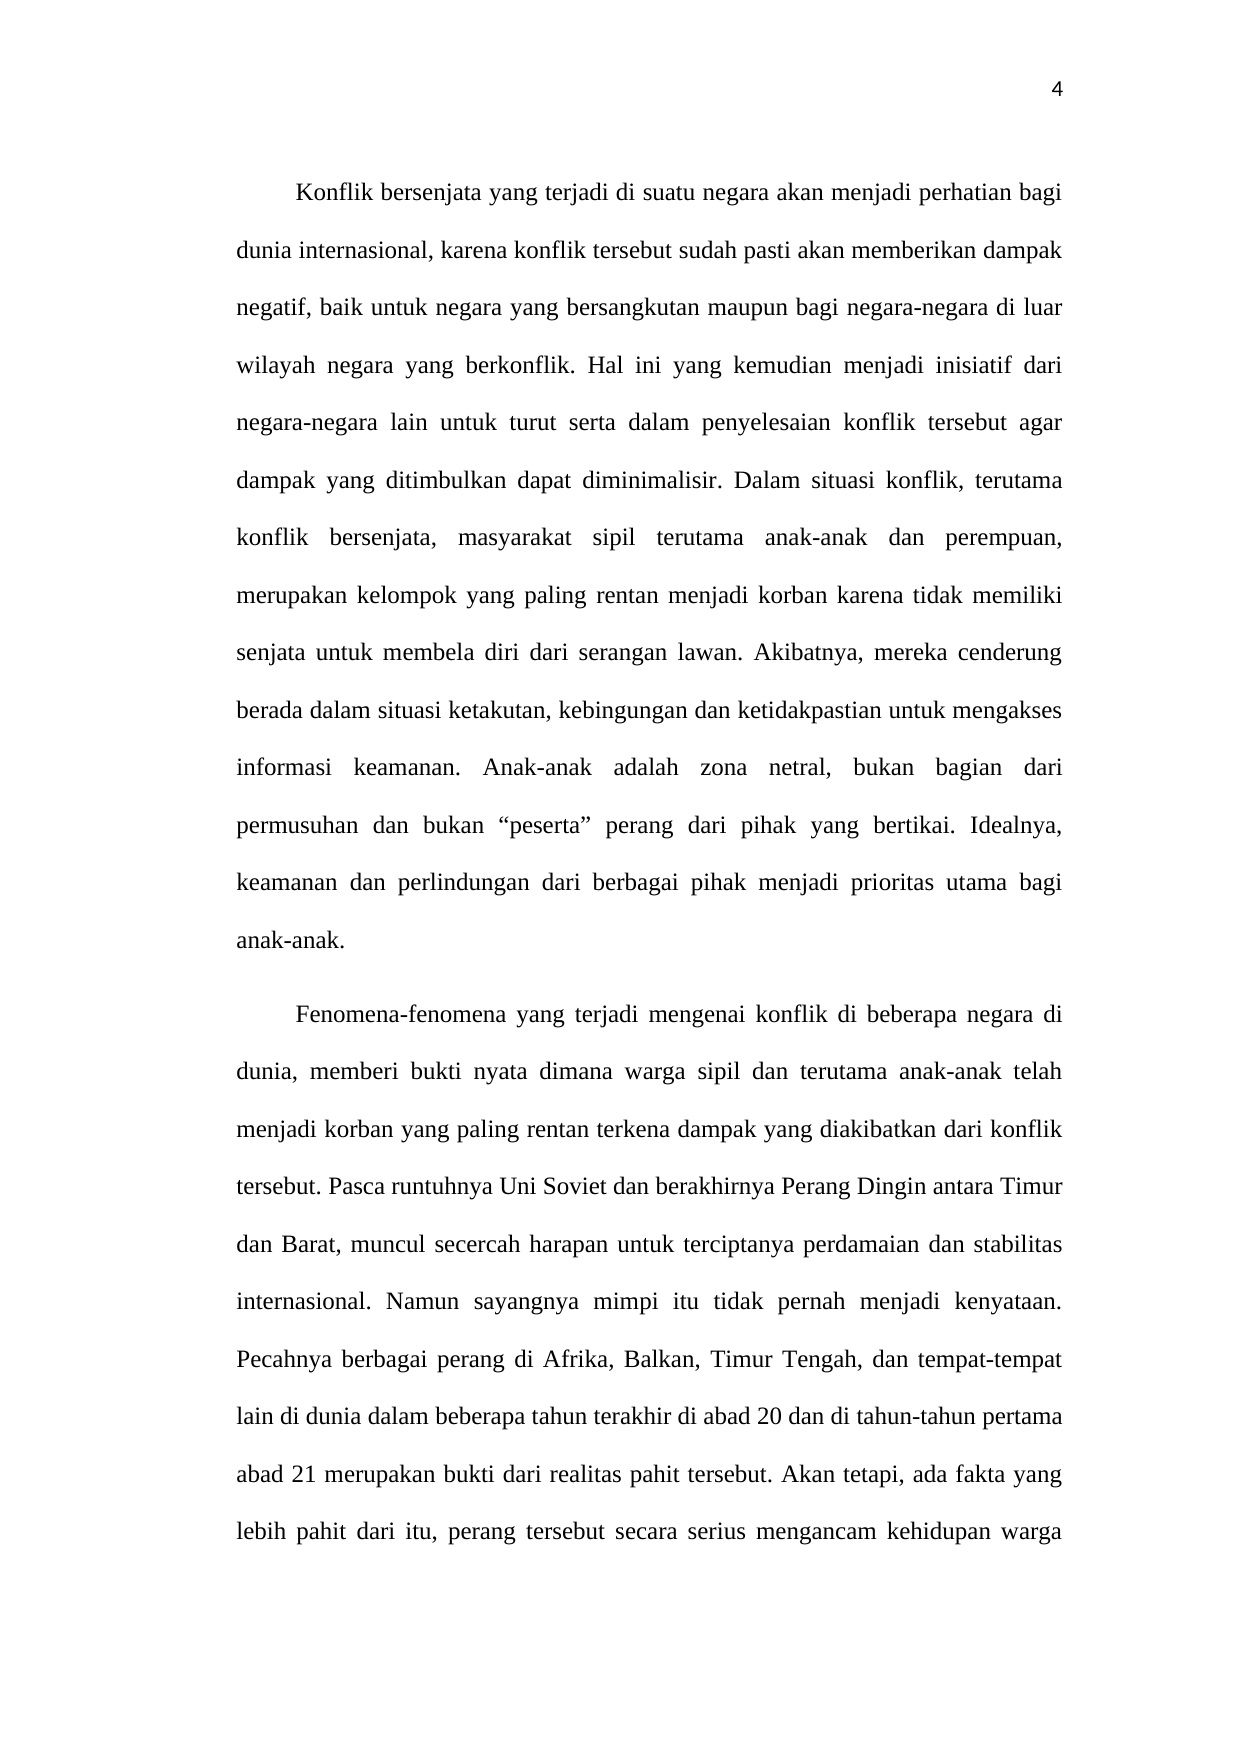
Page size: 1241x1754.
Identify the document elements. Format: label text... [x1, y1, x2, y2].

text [236, 999, 1063, 1545]
text Konflik bersenjata yang terjadi di suatu negara akan menjadi perhatian bagi dunia internasional, karena konflik tersebut sudah pasti akan memberikan dampak negatif, baik untuk negara yang bersangkutan maupun bagi negara-negara di luar wilayah negara yang berkonflik. Hal ini yang kemudian menjadi inisiatif dari negara-negara lain untuk turut serta dalam penyelesaian konflik tersebut agar dampak yang ditimbulkan dapat diminimalisir. Dalam situasi konflik, terutama konflik bersenjata, masyarakat sipil terutama anak-anak dan perempuan, merupakan kelompok yang paling rentan menjadi korban karena tidak memiliki senjata untuk membela diri dari serangan lawan. Akibatnya, mereka cenderung berada dalam situasi ketakutan, kebingungan dan ketidakpastian untuk mengakses informasi keamanan. Anak-anak adalah zona netral, bukan bagian dari permusuhan dan bukan “peserta” perang dari pihak yang bertikai. Idealnya, keamanan dan perlindungan dari berbagai pihak menjadi prioritas utama bagi anak-anak. [236, 177, 1063, 953]
